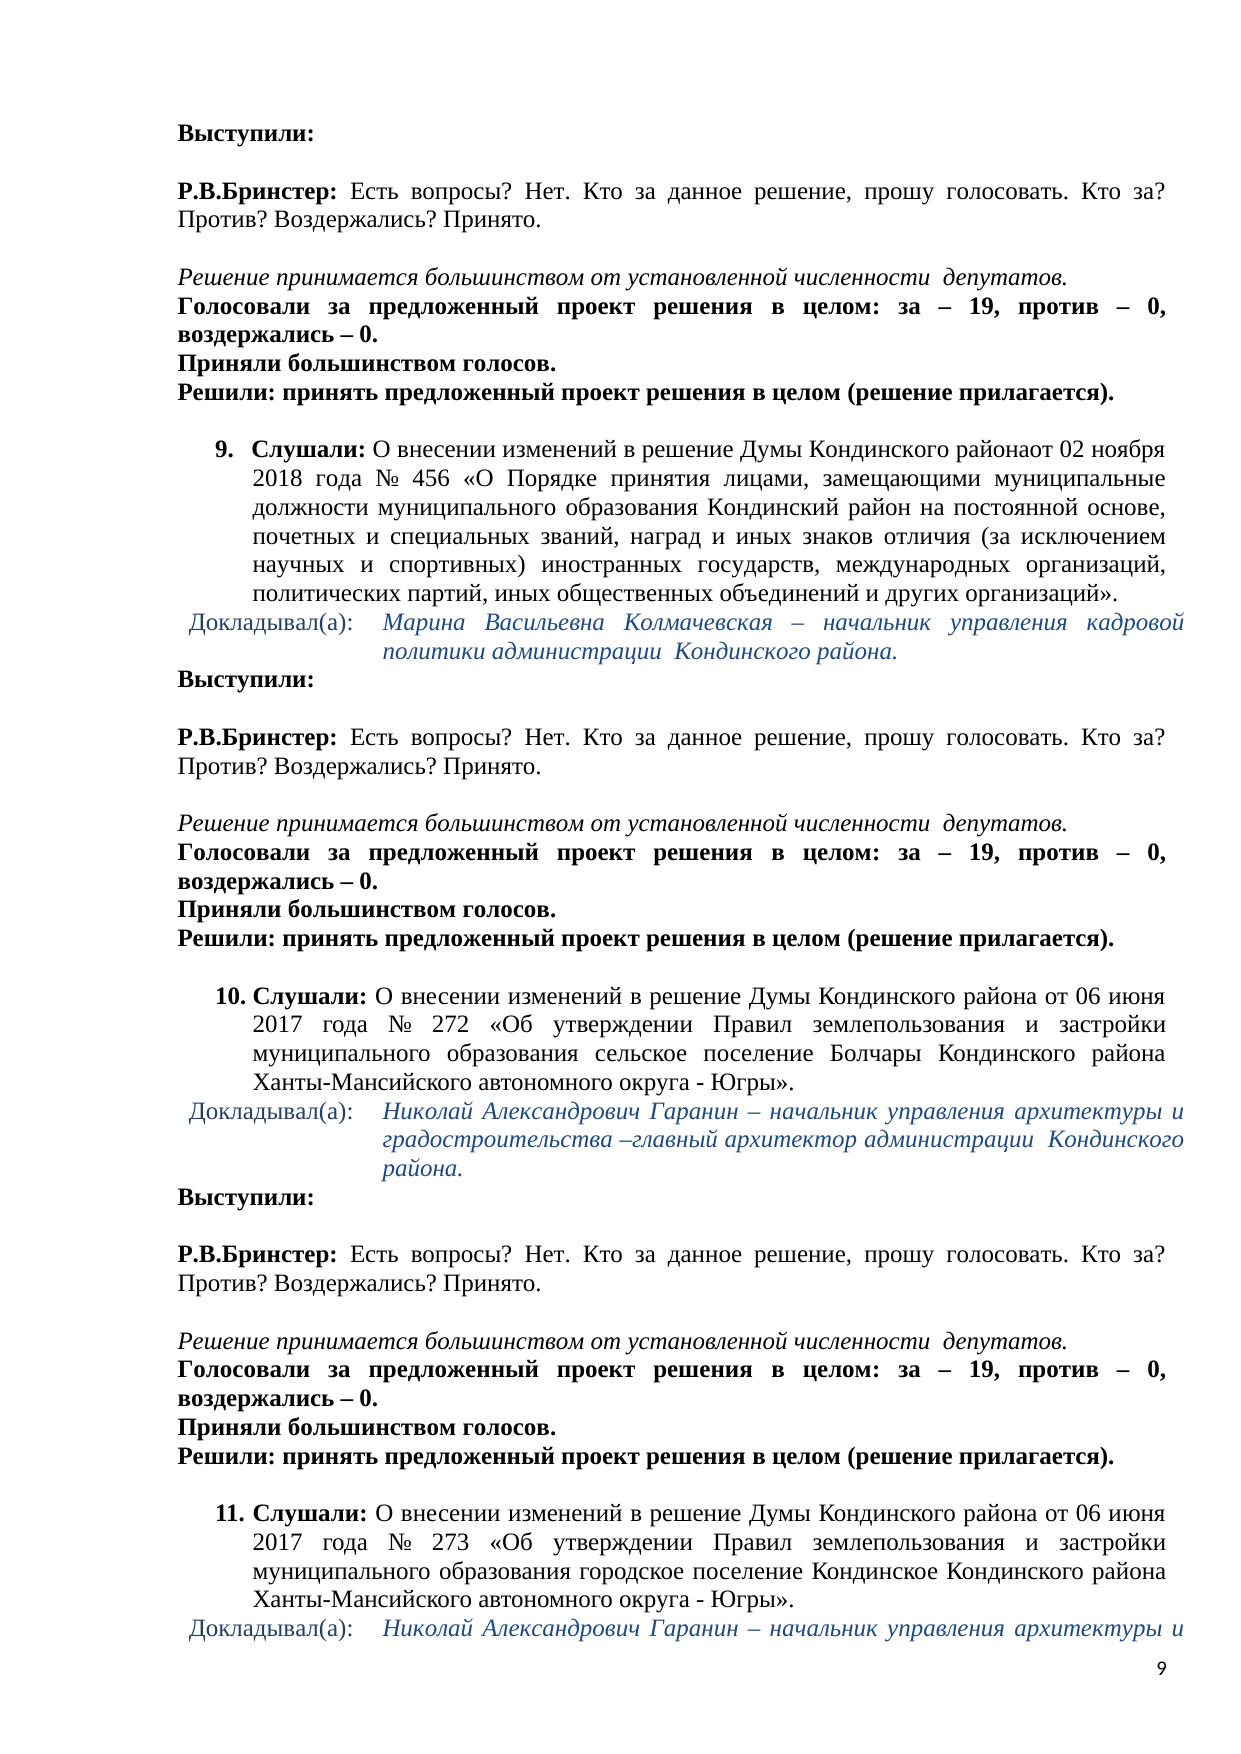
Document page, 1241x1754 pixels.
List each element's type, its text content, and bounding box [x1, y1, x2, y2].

text Решение принимается большинством от установленной численности депутатов. [177, 1326, 1167, 1354]
text Р.В.Бринстер: Есть вопросы? Нет. Кто за данное решение, прошу голосовать. Кто за? Против? Воздержались? Принято. [177, 176, 1167, 233]
text Выступили: [177, 118, 1167, 147]
text Выступили: [177, 664, 1167, 693]
text Решили: принять предложенный проект решения в целом (решение прилагается). [177, 1441, 1167, 1469]
text Приняли большинством голосов. [177, 1412, 1167, 1441]
text Решили: принять предложенный проект решения в целом (решение прилагается). [177, 377, 1167, 406]
table_header Николай Александрович Гаранин – начальник управления архитектуры и градостроительства –главный архитектор администрации Кондинского района. [371, 1096, 1196, 1182]
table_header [371, 1613, 1196, 1647]
text Голосовали за предложенный проект решения в целом: за – 19, против – 0, воздержались – 0. [177, 291, 1167, 348]
table_header Марина Васильевна Колмачевская – начальник управления кадровой политики администрации Кондинского района. [371, 607, 1196, 664]
text Голосовали за предложенный проект решения в целом: за – 19, против – 0, воздержались – 0. [177, 837, 1167, 894]
text Р.В.Бринстер: Есть вопросы? Нет. Кто за данное решение, прошу голосовать. Кто за? Против? Воздержались? Принято. [177, 1239, 1167, 1297]
text Р.В.Бринстер: Есть вопросы? Нет. Кто за данное решение, прошу голосовать. Кто за? Против? Воздержались? Принято. [177, 722, 1167, 779]
text Решение принимается большинством от установленной численности депутатов. [177, 262, 1167, 291]
text Приняли большинством голосов. [177, 894, 1167, 923]
list Слушали: О внесении изменений в решение Думы Кондинского районаот 02 ноября 2018 года № 456 «О Порядке принятия лицами, замещающими муниципальные должности муниципального образования Кондинский район на постоянной основе, почетных и специальных званий, наград и иных знаков отличия (за исключением научных и спортивных) иностранных государств, международных организаций, политических партий, иных общественных объединений и других организаций». [215, 434, 1167, 607]
text Приняли большинством голосов. [177, 348, 1167, 377]
title Слушали: О внесении изменений в решение Думы Кондинского района от 06 июня 2017 года № 273 «Об утверждении Правил землепользования и застройки муниципального образования городское поселение Кондинское Кондинского района Ханты-Мансийского автономного округа - Югры». [215, 1498, 1167, 1613]
text Выступили: [177, 1182, 1167, 1211]
text Решение принимается большинством от установленной численности депутатов. [177, 808, 1167, 837]
table_header Докладывал(а): [177, 607, 371, 664]
text Решили: принять предложенный проект решения в целом (решение прилагается). [177, 923, 1167, 952]
text Голосовали за предложенный проект решения в целом: за – 19, против – 0, воздержались – 0. [177, 1354, 1167, 1412]
table_header Докладывал(а): [177, 1613, 371, 1647]
list Слушали: О внесении изменений в решение Думы Кондинского района от 06 июня 2017 года № 272 «Об утверждении Правил землепользования и застройки муниципального образования сельское поселение Болчары Кондинского района Ханты-Мансийского автономного округа - Югры». [215, 981, 1167, 1096]
table_header Докладывал(а): [177, 1096, 371, 1182]
